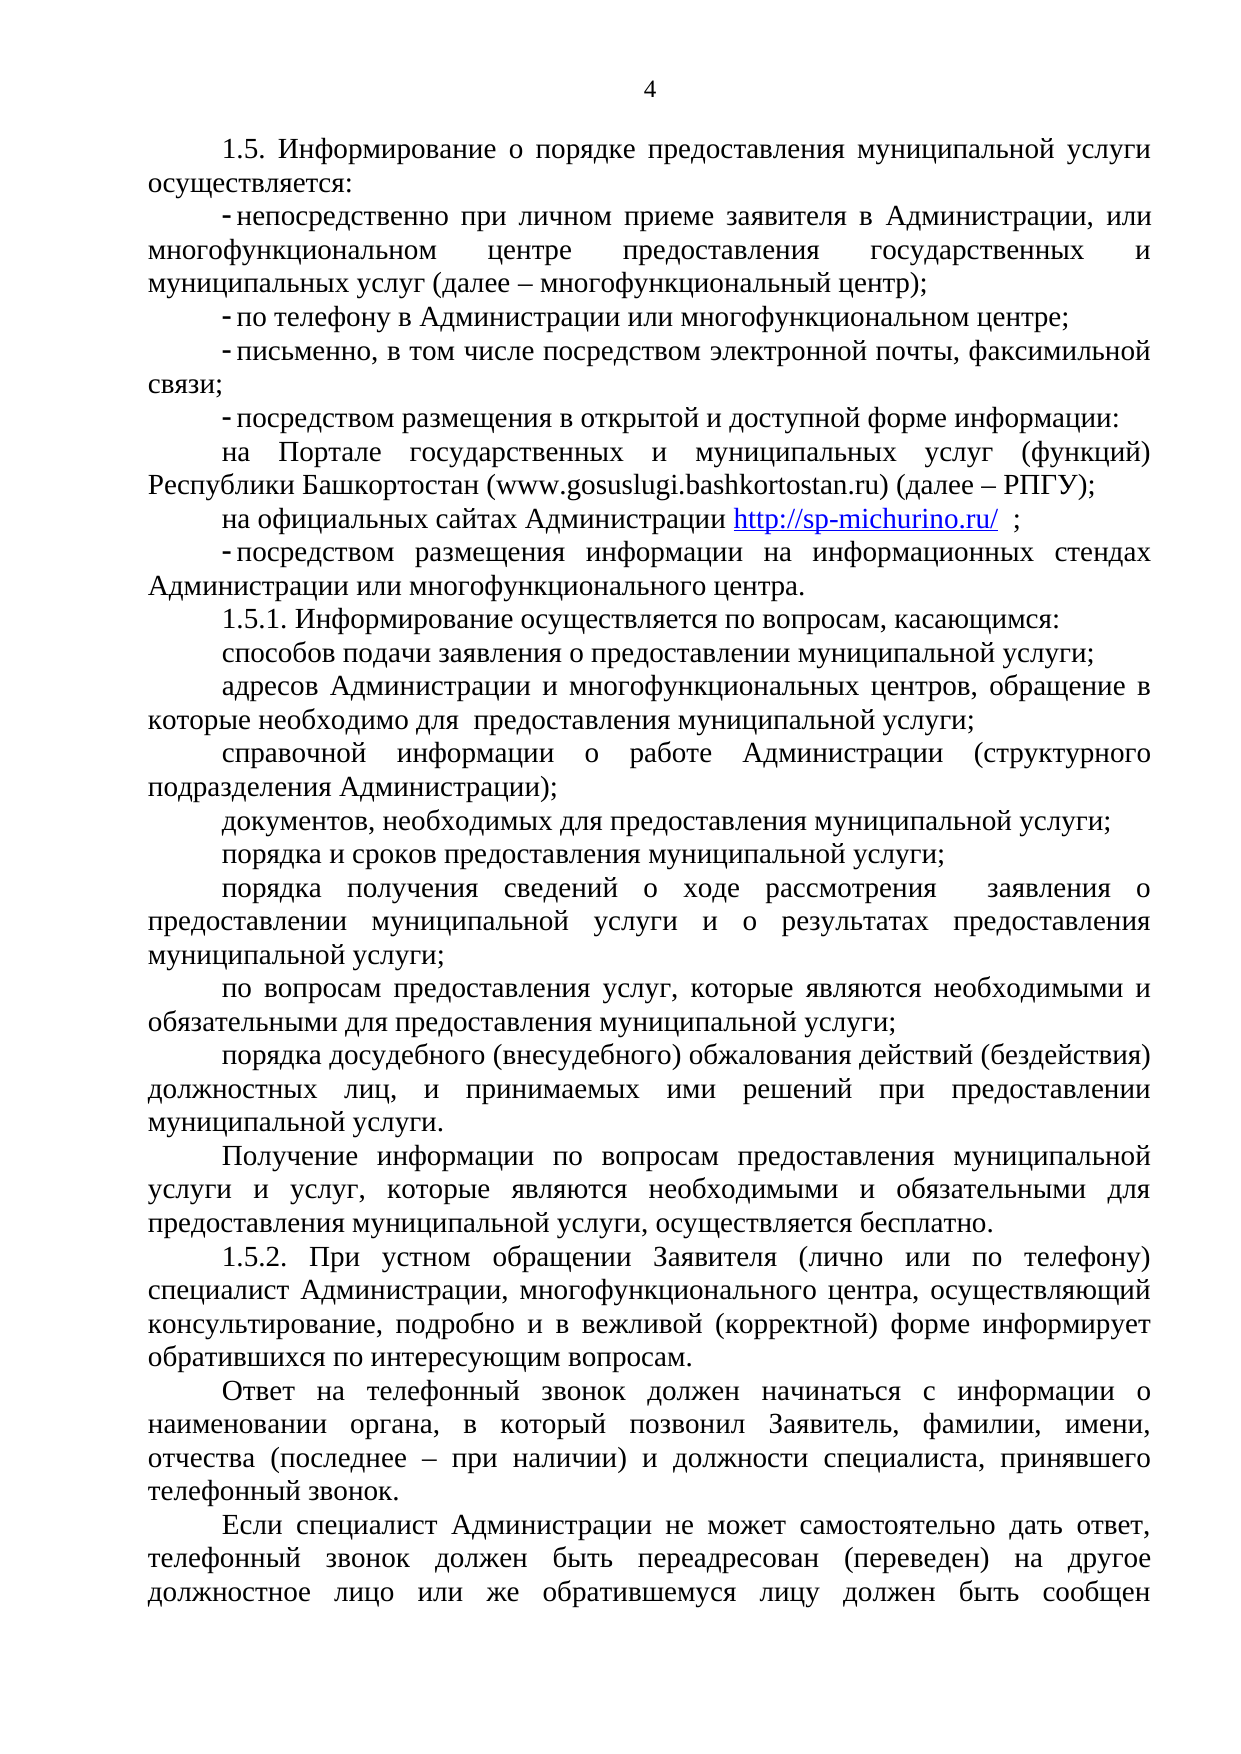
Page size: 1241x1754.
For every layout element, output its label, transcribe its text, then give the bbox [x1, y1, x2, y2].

list письменно, в том числе посредством электронной почты, факсимильной связи; [148, 333, 1152, 400]
list по телефону в Администрации или многофункциональном центре; [148, 299, 1152, 333]
text на Портале государственных и муниципальных услуг (функций) Республики Башкортостан (www.gosuslugi.bashkortostan.ru) (далее – РПГУ); [148, 434, 1152, 501]
text Получение информации по вопросам предоставления муниципальной услуги и услуг, которые являются необходимыми и обязательными для предоставления муниципальной услуги, осуществляется бесплатно. [148, 1138, 1152, 1239]
list посредством размещения в открытой и доступной форме информации: [148, 400, 1152, 434]
text 1.5.1. Информирование осуществляется по вопросам, касающимся: [148, 601, 1152, 635]
text Ответ на телефонный звонок должен начинаться с информации о наименовании органа, в который позвонил Заявитель, фамилии, имени, отчества (последнее – при наличии) и должности специалиста, принявшего телефонный звонок. [148, 1373, 1152, 1507]
text справочной информации о работе Администрации (структурного подразделения Администрации); [148, 736, 1152, 803]
text порядка получения сведений о ходе рассмотрения заявления о предоставлении муниципальной услуги и о результатах предоставления муниципальной услуги; [148, 870, 1152, 970]
text 1.5. Информирование о порядке предоставления муниципальной услуги осуществляется: [148, 131, 1152, 198]
text порядка досудебного (внесудебного) обжалования действий (бездействия) должностных лиц, и принимаемых ими решений при предоставлении муниципальной услуги. [148, 1037, 1152, 1138]
list непосредственно при личном приеме заявителя в Администрации, или многофункциональном центре предоставления государственных и муниципальных услуг (далее – многофункциональный центр); [148, 198, 1152, 299]
list посредством размещения информации на информационных стендах Администрации или многофункционального центра. [148, 534, 1152, 601]
text адресов Администрации и многофункциональных центров, обращение в которые необходимо для предоставления муниципальной услуги; [148, 668, 1152, 736]
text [148, 1507, 1152, 1608]
text 1.5.2. При устном обращении Заявителя (лично или по телефону) специалист Администрации, многофункционального центра, осуществляющий консультирование, подробно и в вежливой (корректной) форме информирует обратившихся по интересующим вопросам. [148, 1239, 1152, 1373]
text по вопросам предоставления услуг, которые являются необходимыми и обязательными для предоставления муниципальной услуги; [148, 970, 1152, 1037]
text порядка и сроков предоставления муниципальной услуги; [148, 836, 1152, 870]
text на официальных сайтах Администрации http://sp-michurino.ru/ ; [148, 501, 1152, 534]
text документов, необходимых для предоставления муниципальной услуги; [148, 803, 1152, 836]
text способов подачи заявления о предоставлении муниципальной услуги; [148, 635, 1152, 668]
